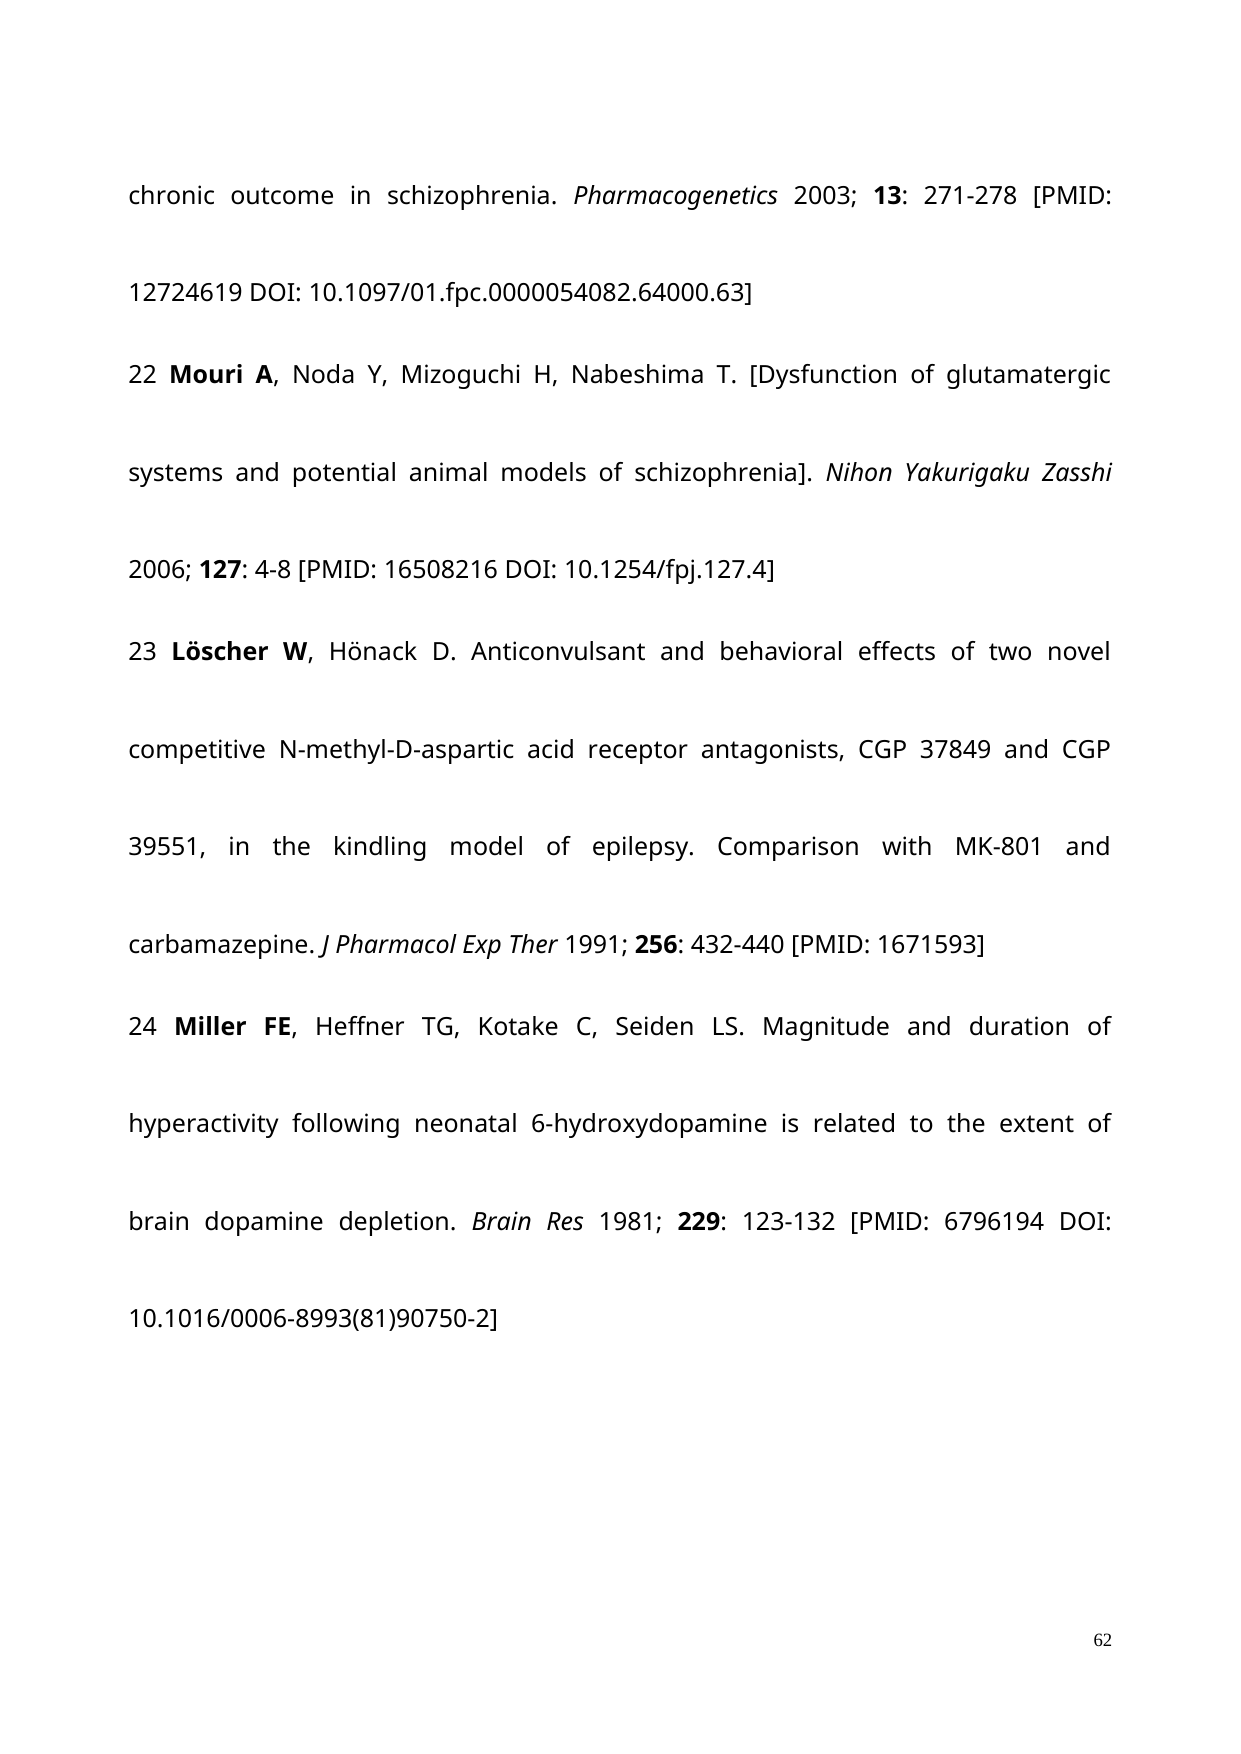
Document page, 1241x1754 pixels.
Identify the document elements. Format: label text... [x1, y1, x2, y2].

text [128, 162, 1112, 324]
text 22 Mouri A, Noda Y, Mizoguchi H, Nabeshima T. [Dysfunction of glutamatergic systems and potential animal models of schizophrenia]. Nihon Yakurigaku Zasshi 2006; 127: 4-8 [PMID: 16508216 DOI: 10.1254/fpj.127.4] [128, 341, 1112, 601]
text 24 Miller FE, Heffner TG, Kotake C, Seiden LS. Magnitude and duration of hyperactivity following neonatal 6-hydroxydopamine is related to the extent of brain dopamine depletion. Brain Res 1981; 229: 123-132 [PMID: 6796194 DOI: 10.1016/0006-8993(81)90750-2] [128, 993, 1112, 1350]
text 23 Löscher W, Hönack D. Anticonvulsant and behavioral effects of two novel competitive N-methyl-D-aspartic acid receptor antagonists, CGP 37849 and CGP 39551, in the kindling model of epilepsy. Comparison with MK-801 and carbamazepine. J Pharmacol Exp Ther 1991; 256: 432-440 [PMID: 1671593] [128, 618, 1112, 976]
